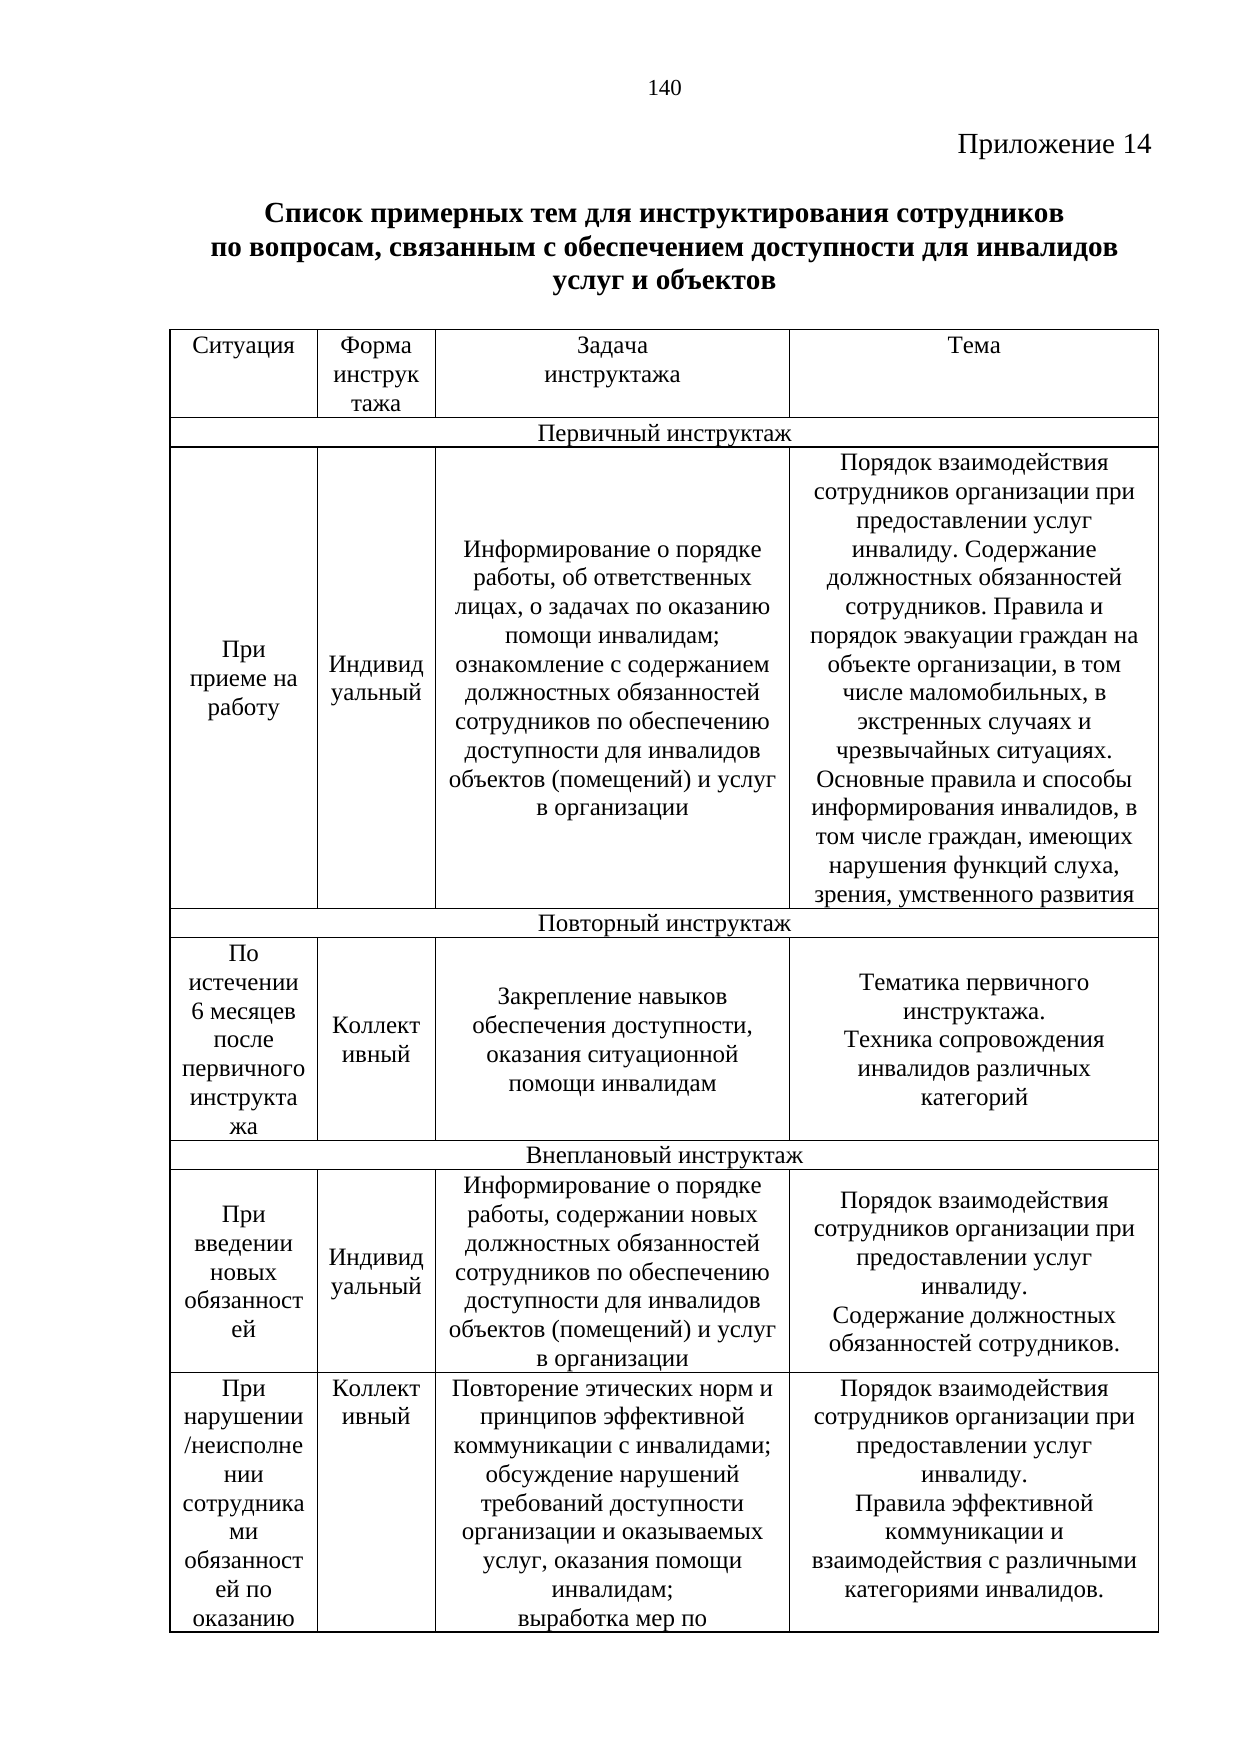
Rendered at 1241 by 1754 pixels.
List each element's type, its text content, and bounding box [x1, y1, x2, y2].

table_cell Порядок взаимодействия сотрудников организации при предоставлении услуг инвалиду. Содержание должностных обязанностей сотрудников. Правила и порядок эвакуации граждан на объекте организации, в том числе маломобильных, в экстренных случаях и чрезвычайных ситуациях. Основные правила и способы информирования инвалидов, в том числе граждан, имеющих нарушения функций слуха, зрения, умственного развития [790, 448, 1158, 907]
table_cell Внеплановый инструктаж [171, 1141, 1158, 1169]
table_cell При введении новых обязанностей [171, 1170, 317, 1372]
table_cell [436, 1373, 789, 1631]
table_cell По истечении 6 месяцев после первичного инструктажа [171, 938, 317, 1139]
table_header Ситуация [171, 330, 317, 417]
table_cell Индивидуальный [318, 1170, 435, 1372]
table_cell Закрепление навыков обеспечения доступности, оказания ситуационной помощи инвалидам [436, 938, 789, 1139]
table_cell Коллективный [318, 938, 435, 1139]
text по вопросам, связанным с обеспечением доступности для инвалидов [177, 229, 1152, 262]
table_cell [790, 1373, 1158, 1631]
table_cell Первичный инструктаж [171, 418, 1158, 446]
table_cell Тематика первичного инструктажа. Техника сопровождения инвалидов различных категорий [790, 938, 1158, 1139]
table_cell Информирование о порядке работы, содержании новых должностных обязанностей сотрудников по обеспечению доступности для инвалидов объектов (помещений) и услуг в организации [436, 1170, 789, 1372]
table_cell Коллективный [318, 1373, 435, 1631]
table_header Задача инструктажа [436, 330, 789, 417]
table_cell Порядок взаимодействия сотрудников организации при предоставлении услуг инвалиду. Содержание должностных обязанностей сотрудников. [790, 1170, 1158, 1372]
table_cell При приеме на работу [171, 448, 317, 907]
table_header Тема [790, 330, 1158, 417]
text услуг и объектов [177, 262, 1152, 296]
table_cell Информирование о порядке работы, об ответственных лицах, о задачах по оказанию помощи инвалидам; ознакомление с содержанием должностных обязанностей сотрудников по обеспечению доступности для инвалидов объектов (помещений) и услуг в организации [436, 448, 789, 907]
text Список примерных тем для инструктирования сотрудников [177, 195, 1152, 229]
table_cell Повторный инструктаж [171, 909, 1158, 937]
table_cell Индивидуальный [318, 448, 435, 907]
table_header Форма инструктажа [318, 330, 435, 417]
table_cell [171, 1373, 317, 1631]
text Приложение 14 [177, 126, 1152, 160]
